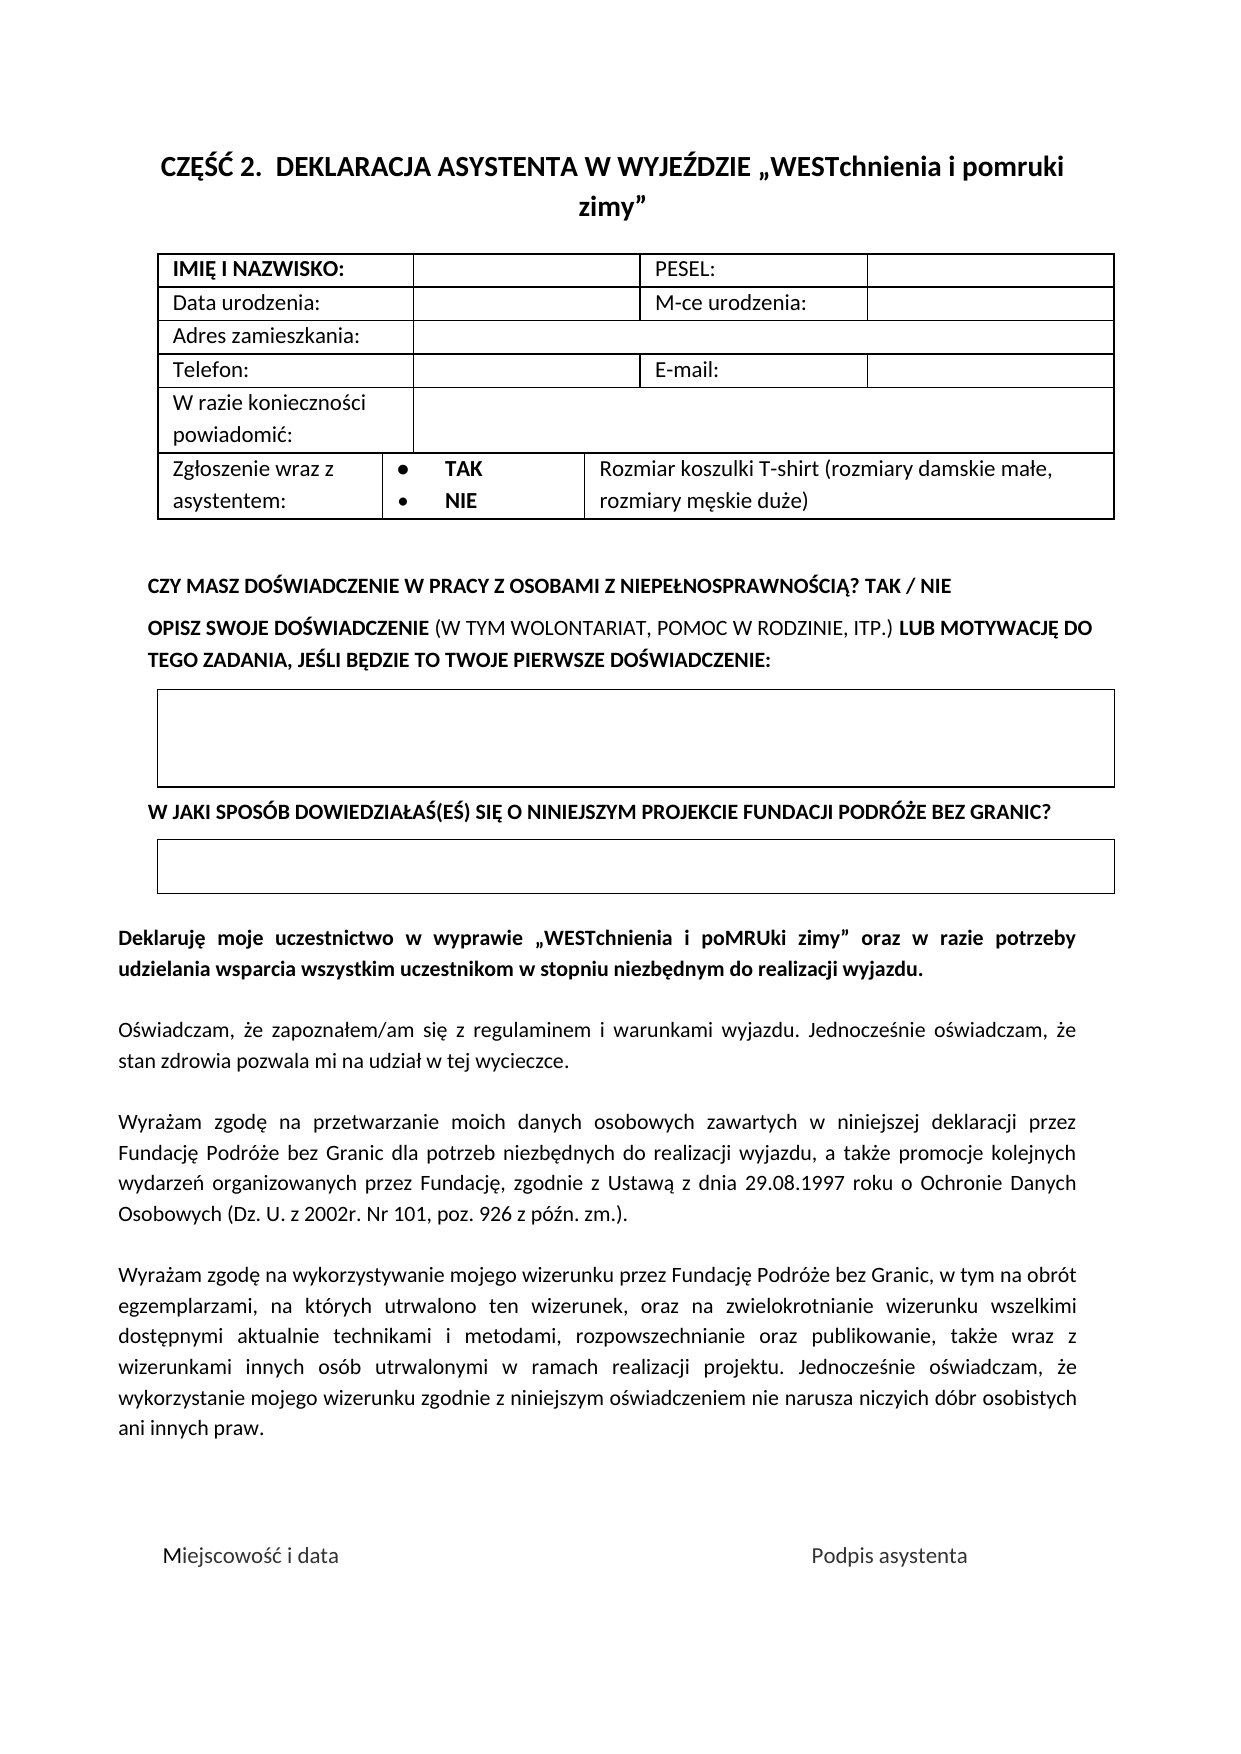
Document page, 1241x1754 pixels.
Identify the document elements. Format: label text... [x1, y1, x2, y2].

text CZĘŚĆ 2. DEKLARACJA ASYSTENTA W WYJEŹDZIE „WESTchnienia i pomruki zimy” [148, 148, 1078, 224]
table_cell Data urodzenia: [159, 288, 413, 320]
table_header [868, 255, 1113, 286]
text Oświadczam, że zapoznałem/am się z regulaminem i warunkami wyjazdu. Jednocześnie oświadczam, że stan zdrowia pozwala mi na udział w tej wycieczce. [118, 1016, 1078, 1073]
table_cell [414, 388, 1113, 452]
table_header [158, 690, 1114, 786]
table_cell W razie konieczności powiadomić: [159, 388, 413, 452]
table_cell [414, 355, 639, 387]
text W JAKI SPOSÓB DOWIEDZIAŁAŚ(EŚ) SIĘ O NINIEJSZYM PROJEKCIE FUNDACJI PODRÓŻE BEZ GRANIC? [148, 798, 1078, 824]
text Miejscowość i data Podpis asystenta [118, 1542, 1078, 1569]
table_cell [414, 321, 1113, 353]
table_cell M-ce urodzenia: [641, 288, 867, 320]
table_cell [868, 355, 1113, 387]
table_cell Telefon: [159, 355, 413, 387]
text OPISZ SWOJE DOŚWIADCZENIE (W TYM WOLONTARIAT, POMOC W RODZINIE, ITP.) LUB MOTYWACJĘ DO TEGO ZADANIA, JEŚLI BĘDZIE TO TWOJE PIERWSZE DOŚWIADCZENIE: [148, 614, 1093, 673]
table_cell TAK NIE [383, 454, 584, 518]
table_cell [414, 288, 639, 320]
table_cell Rozmiar koszulki T-shirt (rozmiary damskie małe, rozmiary męskie duże) [585, 454, 1113, 518]
table_header [158, 840, 1114, 893]
table_cell Zgłoszenie wraz z asystentem: [159, 454, 382, 518]
table_cell [868, 288, 1113, 320]
table_cell Adres zamieszkania: [159, 321, 413, 353]
table_header PESEL: [641, 255, 867, 286]
table_header [414, 255, 639, 286]
text Deklaruję moje uczestnictwo w wyprawie „WESTchnienia i poMRUki zimy” oraz w razie potrzeby udzielania wsparcia wszystkim uczestnikom w stopniu niezbędnym do realizacji wyjazdu. [118, 924, 1078, 982]
table_cell E-mail: [641, 355, 867, 387]
text Wyrażam zgodę na przetwarzanie moich danych osobowych zawartych w niniejszej deklaracji przez Fundację Podróże bez Granic dla potrzeb niezbędnych do realizacji wyjazdu, a także promocje kolejnych wydarzeń organizowanych przez Fundację, zgodnie z Ustawą z dnia 29.08.1997 roku o Ochronie Danych Osobowych (Dz. U. z 2002r. Nr 101, poz. 926 z późn. zm.). [118, 1108, 1078, 1227]
table_header Imię i nazwisko: [159, 255, 413, 286]
text CZY MASZ DOŚWIADCZENIE W PRACY Z OSOBAMI Z NIEPEŁNOSPRAWNOŚCIĄ? TAK / NIE [148, 572, 1093, 599]
text Wyrażam zgodę na wykorzystywanie mojego wizerunku przez Fundację Podróże bez Granic, w tym na obrót egzemplarzami, na których utrwalono ten wizerunek, oraz na zwielokrotnianie wizerunku wszelkimi dostępnymi aktualnie technikami i metodami, rozpowszechnianie oraz publikowanie, także wraz z wizerunkami innych osób utrwalonymi w ramach realizacji projektu. Jednocześnie oświadczam, że wykorzystanie mojego wizerunku zgodnie z niniejszym oświadczeniem nie narusza niczyich dóbr osobistych ani innych praw. [118, 1261, 1078, 1441]
